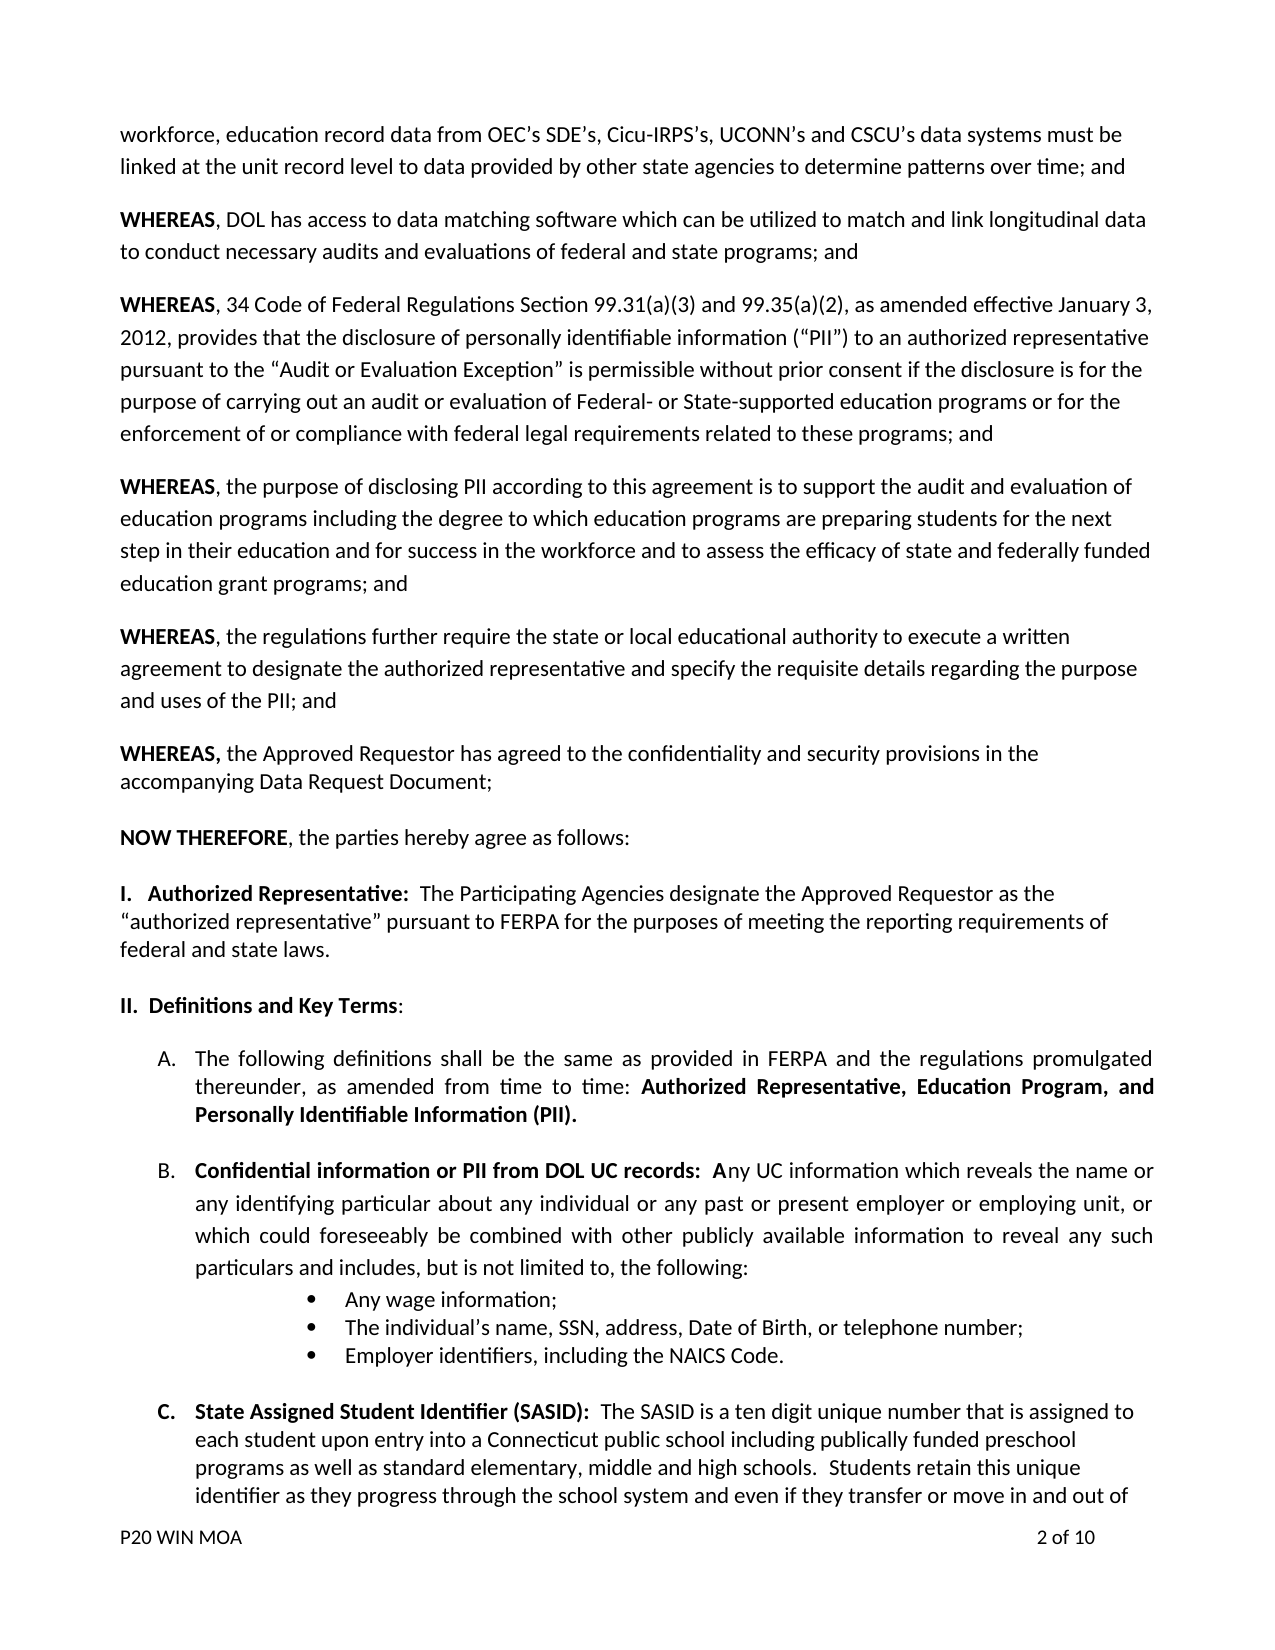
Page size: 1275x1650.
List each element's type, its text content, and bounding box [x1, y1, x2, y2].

text WHEREAS, the Approved Requestor has agreed to the confidentiality and security provisions in the accompanying Data Request Document; [120, 739, 1155, 795]
list Confidential information or PII from DOL UC records: Any UC information which reveals the name or any identifying particular about any individual or any past or present employer or employing unit, or which could foreseeably be combined with other publicly available information to reveal any such particulars and includes, but is not limited to, the following: [157, 1156, 1155, 1281]
text II. Definitions and Key Terms: [120, 991, 1155, 1019]
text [120, 120, 1155, 180]
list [157, 1397, 1155, 1509]
text WHEREAS, DOL has access to data matching software which can be utilized to match and link longitudinal data to conduct necessary audits and evaluations of federal and state programs; and [120, 205, 1155, 265]
list Employer identifiers, including the NAICS Code. [307, 1341, 1155, 1369]
list The following definitions shall be the same as provided in FERPA and the regulations promulgated thereunder, as amended from time to time: Authorized Representative, Education Program, and Personally Identifiable Information (PII). [157, 1044, 1155, 1128]
text WHEREAS, the purpose of disclosing PII according to this agreement is to support the audit and evaluation of education programs including the degree to which education programs are preparing students for the next step in their education and for success in the workforce and to assess the efficacy of state and federally funded education grant programs; and [120, 472, 1155, 597]
text NOW THEREFORE, the parties hereby agree as follows: [120, 823, 1155, 851]
list I. Authorized Representative: The Participating Agencies designate the Approved Requestor as the “authorized representative” pursuant to FERPA for the purposes of meeting the reporting requirements of federal and state laws. [120, 851, 1155, 963]
list The individual’s name, SSN, address, Date of Birth, or telephone number; [307, 1313, 1155, 1341]
text WHEREAS, 34 Code of Federal Regulations Section 99.31(a)(3) and 99.35(a)(2), as amended effective January 3, 2012, provides that the disclosure of personally identifiable information (“PII”) to an authorized representative pursuant to the “Audit or Evaluation Exception” is permissible without prior consent if the disclosure is for the purpose of carrying out an audit or evaluation of Federal- or State-supported education programs or for the enforcement of or compliance with federal legal requirements related to these programs; and [120, 290, 1155, 447]
text WHEREAS, the regulations further require the state or local educational authority to execute a written agreement to designate the authorized representative and specify the requisite details regarding the purpose and uses of the PII; and [120, 622, 1155, 714]
list Any wage information; [307, 1285, 1155, 1313]
